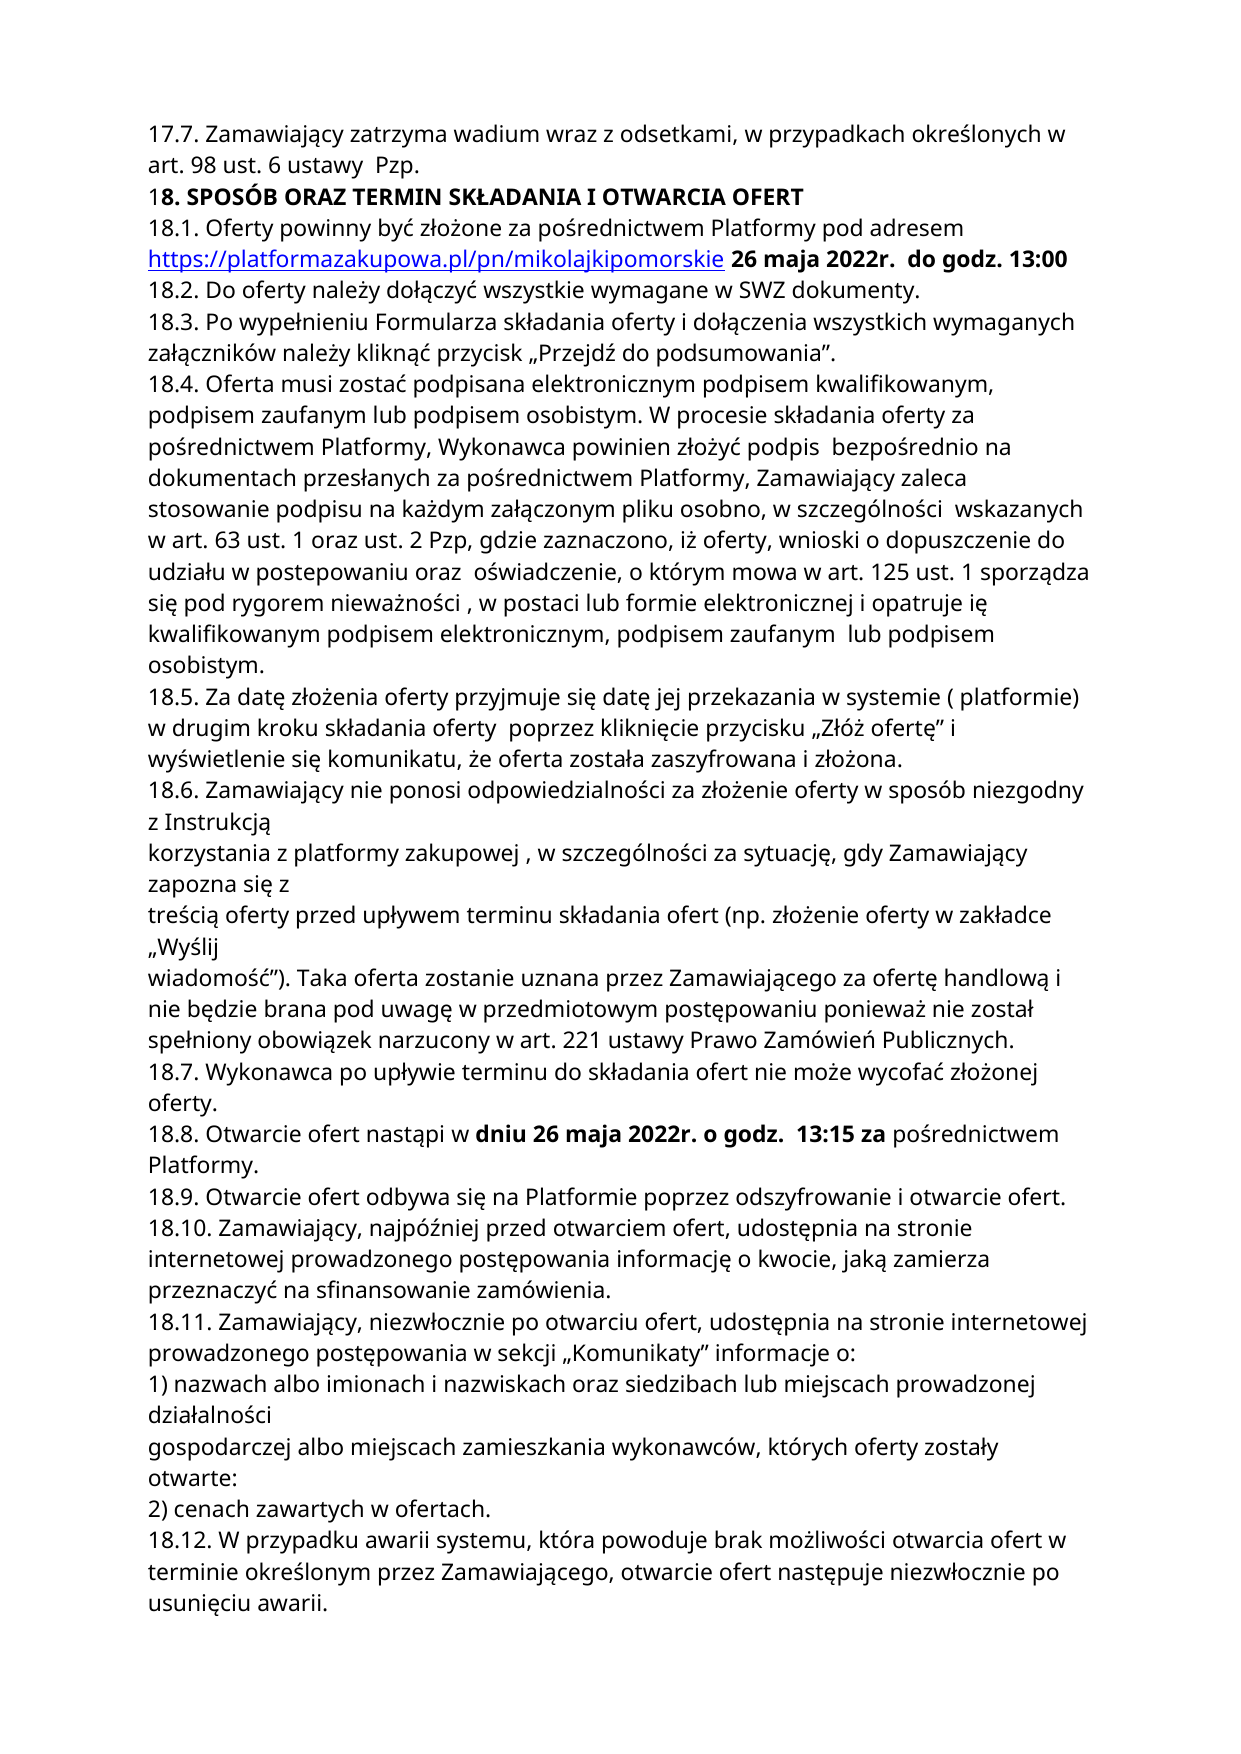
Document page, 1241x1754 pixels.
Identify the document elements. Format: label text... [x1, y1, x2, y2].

text treścią oferty przed upływem terminu składania ofert (np. złożenie oferty w zakładce „Wyślij [148, 899, 1092, 962]
text 18.11. Zamawiający, niezwłocznie po otwarciu ofert, udostępnia na stronie internetowej prowadzonego postępowania w sekcji „Komunikaty” informacje o: [148, 1306, 1092, 1368]
text 18.5. Za datę złożenia oferty przyjmuje się datę jej przekazania w systemie ( platformie) w drugim kroku składania oferty poprzez kliknięcie przycisku „Złóż ofertę” i wyświetlenie się komunikatu, że oferta została zaszyfrowana i złożona. [148, 681, 1092, 774]
text 18.6. Zamawiający nie ponosi odpowiedzialności za złożenie oferty w sposób niezgodny z Instrukcją [148, 774, 1092, 837]
text 2) cenach zawartych w ofertach. [148, 1493, 1092, 1524]
text gospodarczej albo miejscach zamieszkania wykonawców, których oferty zostały otwarte: [148, 1431, 1092, 1493]
text 18. SPOSÓB ORAZ TERMIN SKŁADANIA I OTWARCIA OFERT [148, 181, 1092, 212]
text 18.7. Wykonawca po upływie terminu do składania ofert nie może wycofać złożonej oferty. [148, 1056, 1092, 1118]
text 1) nazwach albo imionach i nazwiskach oraz siedzibach lub miejscach prowadzonej działalności [148, 1368, 1092, 1431]
text 18.3. Po wypełnieniu Formularza składania oferty i dołączenia wszystkich wymaganych załączników należy kliknąć przycisk „Przejdź do podsumowania”. [148, 306, 1092, 368]
text 18.1. Oferty powinny być złożone za pośrednictwem Platformy pod adresem https://platformazakupowa.pl/pn/mikolajkipomorskie 26 maja 2022r. do godz. 13:00 [148, 212, 1092, 274]
text 18.2. Do oferty należy dołączyć wszystkie wymagane w SWZ dokumenty. [148, 274, 1092, 306]
text 18.9. Otwarcie ofert odbywa się na Platformie poprzez odszyfrowanie i otwarcie ofert. [148, 1181, 1092, 1212]
text 18.12. W przypadku awarii systemu, która powoduje brak możliwości otwarcia ofert w terminie określonym przez Zamawiającego, otwarcie ofert następuje niezwłocznie po usunięciu awarii. [148, 1524, 1092, 1618]
text korzystania z platformy zakupowej , w szczególności za sytuację, gdy Zamawiający zapozna się z [148, 837, 1092, 899]
text 18.10. Zamawiający, najpóźniej przed otwarciem ofert, udostępnia na stronie internetowej prowadzonego postępowania informację o kwocie, jaką zamierza przeznaczyć na sfinansowanie zamówienia. [148, 1212, 1092, 1306]
text 18.8. Otwarcie ofert nastąpi w dniu 26 maja 2022r. o godz. 13:15 za pośrednictwem Platformy. [148, 1118, 1092, 1181]
text 17.7. Zamawiający zatrzyma wadium wraz z odsetkami, w przypadkach określonych w art. 98 ust. 6 ustawy Pzp. [148, 118, 1092, 181]
text 18.4. Oferta musi zostać podpisana elektronicznym podpisem kwalifikowanym, podpisem zaufanym lub podpisem osobistym. W procesie składania oferty za pośrednictwem Platformy, Wykonawca powinien złożyć podpis bezpośrednio na dokumentach przesłanych za pośrednictwem Platformy, Zamawiający zaleca stosowanie podpisu na każdym załączonym pliku osobno, w szczególności wskazanych w art. 63 ust. 1 oraz ust. 2 Pzp, gdzie zaznaczono, iż oferty, wnioski o dopuszczenie do udziału w postepowaniu oraz oświadczenie, o którym mowa w art. 125 ust. 1 sporządza się pod rygorem nieważności , w postaci lub formie elektronicznej i opatruje ię kwalifikowanym podpisem elektronicznym, podpisem zaufanym lub podpisem osobistym. [148, 368, 1092, 681]
text wiadomość”). Taka oferta zostanie uznana przez Zamawiającego za ofertę handlową i nie będzie brana pod uwagę w przedmiotowym postępowaniu ponieważ nie został spełniony obowiązek narzucony w art. 221 ustawy Prawo Zamówień Publicznych. [148, 962, 1092, 1056]
